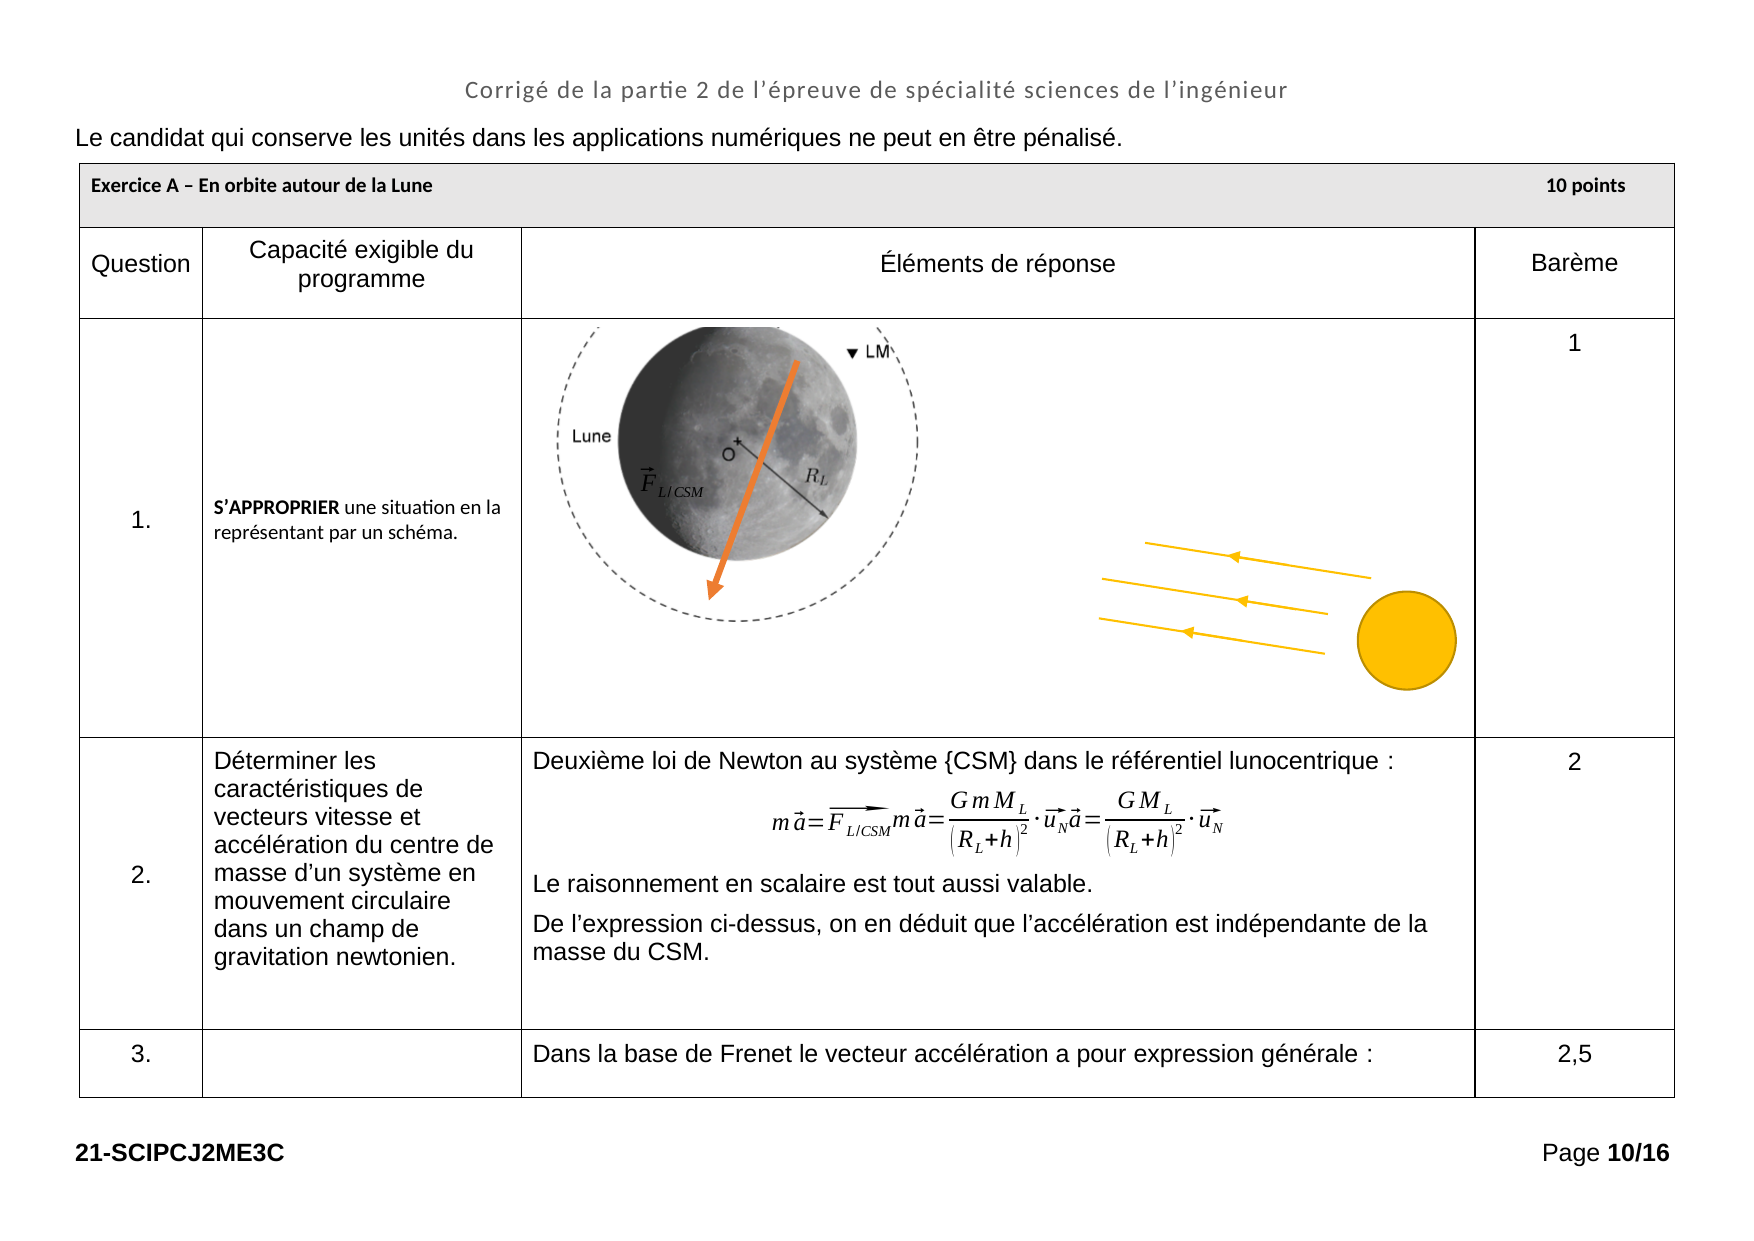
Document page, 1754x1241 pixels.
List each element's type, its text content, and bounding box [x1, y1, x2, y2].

table_cell Éléments de réponse [522, 228, 1474, 318]
table_cell Question [80, 228, 202, 318]
table_cell S’APPROPRIER une situation en la représentant par un schéma. [203, 319, 521, 737]
table_cell [203, 1030, 521, 1097]
table_cell 2. [80, 738, 202, 1029]
table_cell Barème [1476, 228, 1674, 318]
table_cell 2,5 [1476, 1030, 1674, 1097]
picture [532, 327, 935, 635]
table_cell Capacité exigible du programme [203, 228, 521, 318]
table_cell 1 [1476, 319, 1674, 737]
table_header Exercice A – En orbite autour de la Lune 10 points [80, 164, 1674, 227]
table_cell 2 [1476, 738, 1674, 1029]
table_cell [522, 319, 1474, 737]
table_cell Deuxième loi de Newton au système {CSM} dans le référentiel lunocentrique : Le raisonnement en scalaire est tout aussi valable. De l’expression ci-dessus, on en déduit que l’accélération est indépendante de la masse du CSM. [522, 738, 1474, 1029]
text Le candidat qui conserve les unités dans les applications numériques ne peut en être pénalisé. [75, 123, 1679, 152]
table_cell Déterminer les caractéristiques de vecteurs vitesse et accélération du centre de masse d’un système en mouvement circulaire dans un champ de gravitation newtonien. [203, 738, 521, 1029]
table_cell 3. [80, 1030, 202, 1097]
table_cell 1. [80, 319, 202, 737]
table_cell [522, 1030, 1474, 1097]
